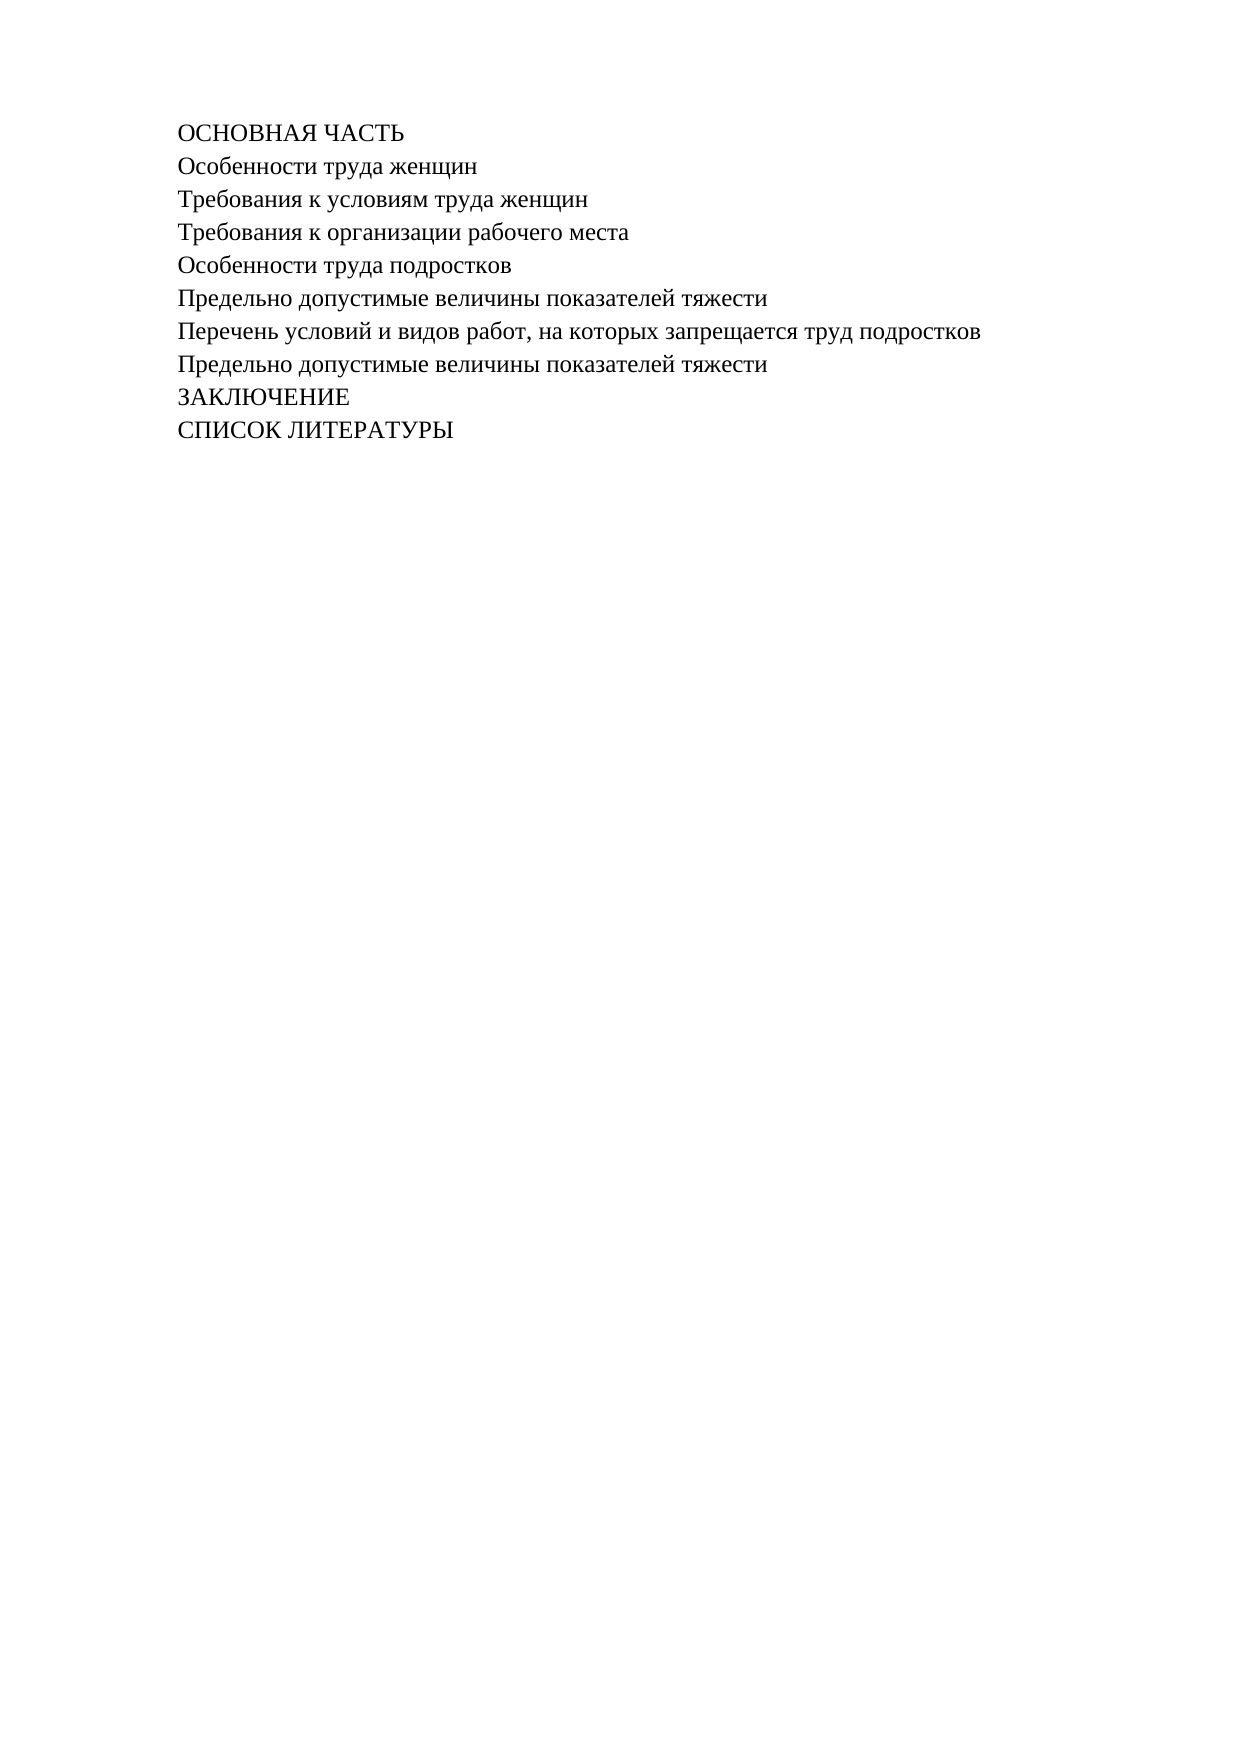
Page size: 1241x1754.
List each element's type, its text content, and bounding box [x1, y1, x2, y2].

text Предельно допустимые величины показателей тяжести [177, 349, 1152, 378]
text Особенности труда женщин [177, 151, 1152, 180]
text Предельно допустимые величины показателей тяжести [177, 283, 1152, 312]
text Перечень условий и видов работ, на которых запрещается труд подростков [177, 316, 1152, 345]
text Особенности труда подростков [177, 250, 1152, 279]
text Требования к условиям труда женщин [177, 184, 1152, 213]
text СПИСОК ЛИТЕРАТУРЫ [177, 415, 1152, 444]
text ОСНОВНАЯ ЧАСТЬ [177, 118, 1152, 147]
text ЗАКЛЮЧЕНИЕ [177, 382, 1152, 411]
text Требования к организации рабочего места [177, 217, 1152, 246]
